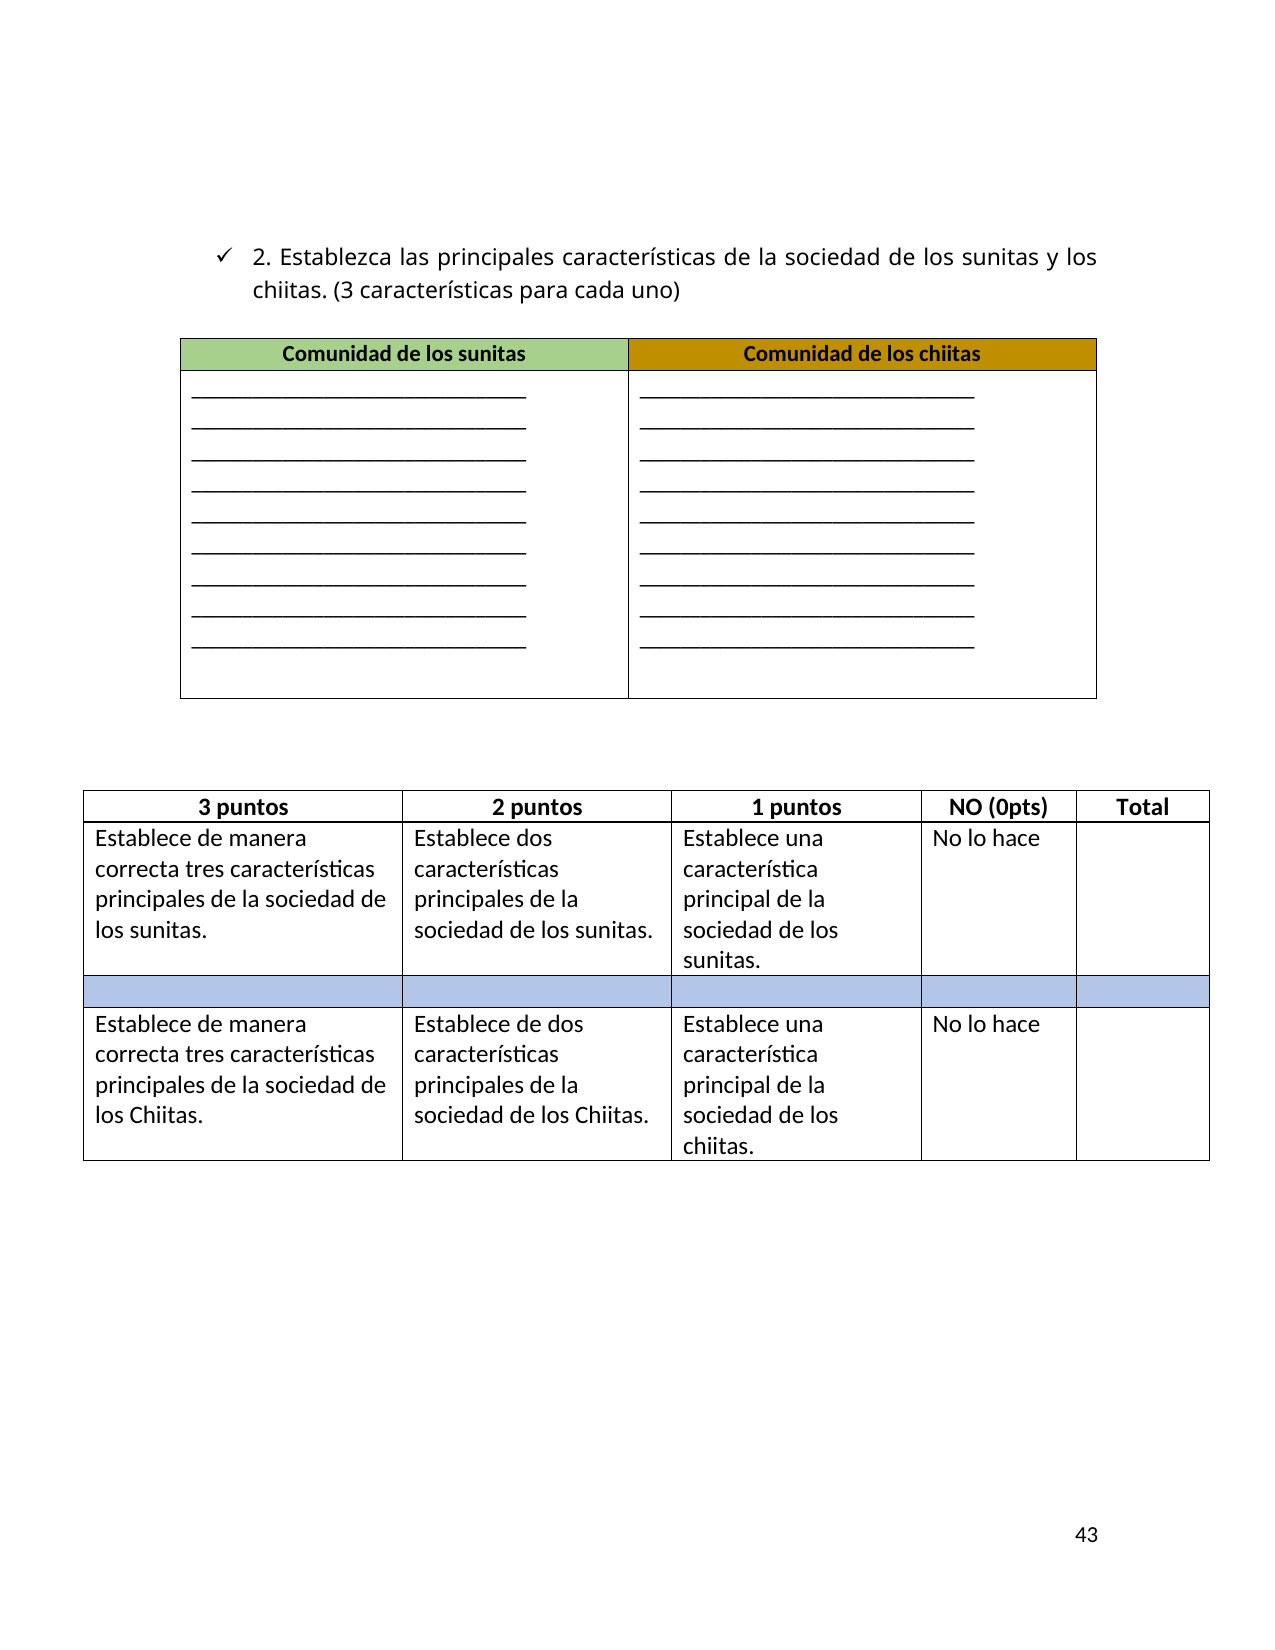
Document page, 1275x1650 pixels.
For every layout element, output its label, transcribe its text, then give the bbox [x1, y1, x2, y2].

table_cell [672, 976, 921, 1007]
table_cell Establece dos características principales de la sociedad de los sunitas. [403, 823, 671, 975]
table_cell Establece de dos características principales de la sociedad de los Chiitas. [403, 1008, 671, 1160]
table_cell [1077, 1008, 1209, 1160]
table_header NO (0pts) [922, 791, 1076, 821]
table_header Total [1077, 791, 1209, 821]
table_cell [84, 976, 402, 1007]
list 2. Establezca las principales características de la sociedad de los sunitas y los chiitas. (3 características para cada uno) [215, 241, 1098, 305]
table_cell [1077, 823, 1209, 975]
table_cell Establece una característica principal de la sociedad de los sunitas. [672, 823, 921, 975]
table_cell [403, 976, 671, 1007]
table_cell Establece de manera correcta tres características principales de la sociedad de los sunitas. [84, 823, 402, 975]
table_header 2 puntos [403, 791, 671, 821]
table_cell [922, 976, 1076, 1007]
table_cell Establece una característica principal de la sociedad de los chiitas. [672, 1008, 921, 1160]
table_header 3 puntos [84, 791, 402, 821]
table_cell [1077, 976, 1209, 1007]
table_cell _________________________________ _________________________________ _________________________________ _________________________________ _________________________________ _________________________________ _________________________________ _________________________________ _________________________________ [181, 371, 628, 698]
table_cell Establece de manera correcta tres características principales de la sociedad de los Chiitas. [84, 1008, 402, 1160]
table_cell _________________________________ _________________________________ _________________________________ _________________________________ _________________________________ _________________________________ _________________________________ _________________________________ _________________________________ [629, 371, 1096, 698]
table_header Comunidad de los chiitas [629, 339, 1096, 370]
table_cell No lo hace [922, 823, 1076, 975]
table_cell No lo hace [922, 1008, 1076, 1160]
table_header 1 puntos [672, 791, 921, 821]
table_header Comunidad de los sunitas [181, 339, 628, 370]
